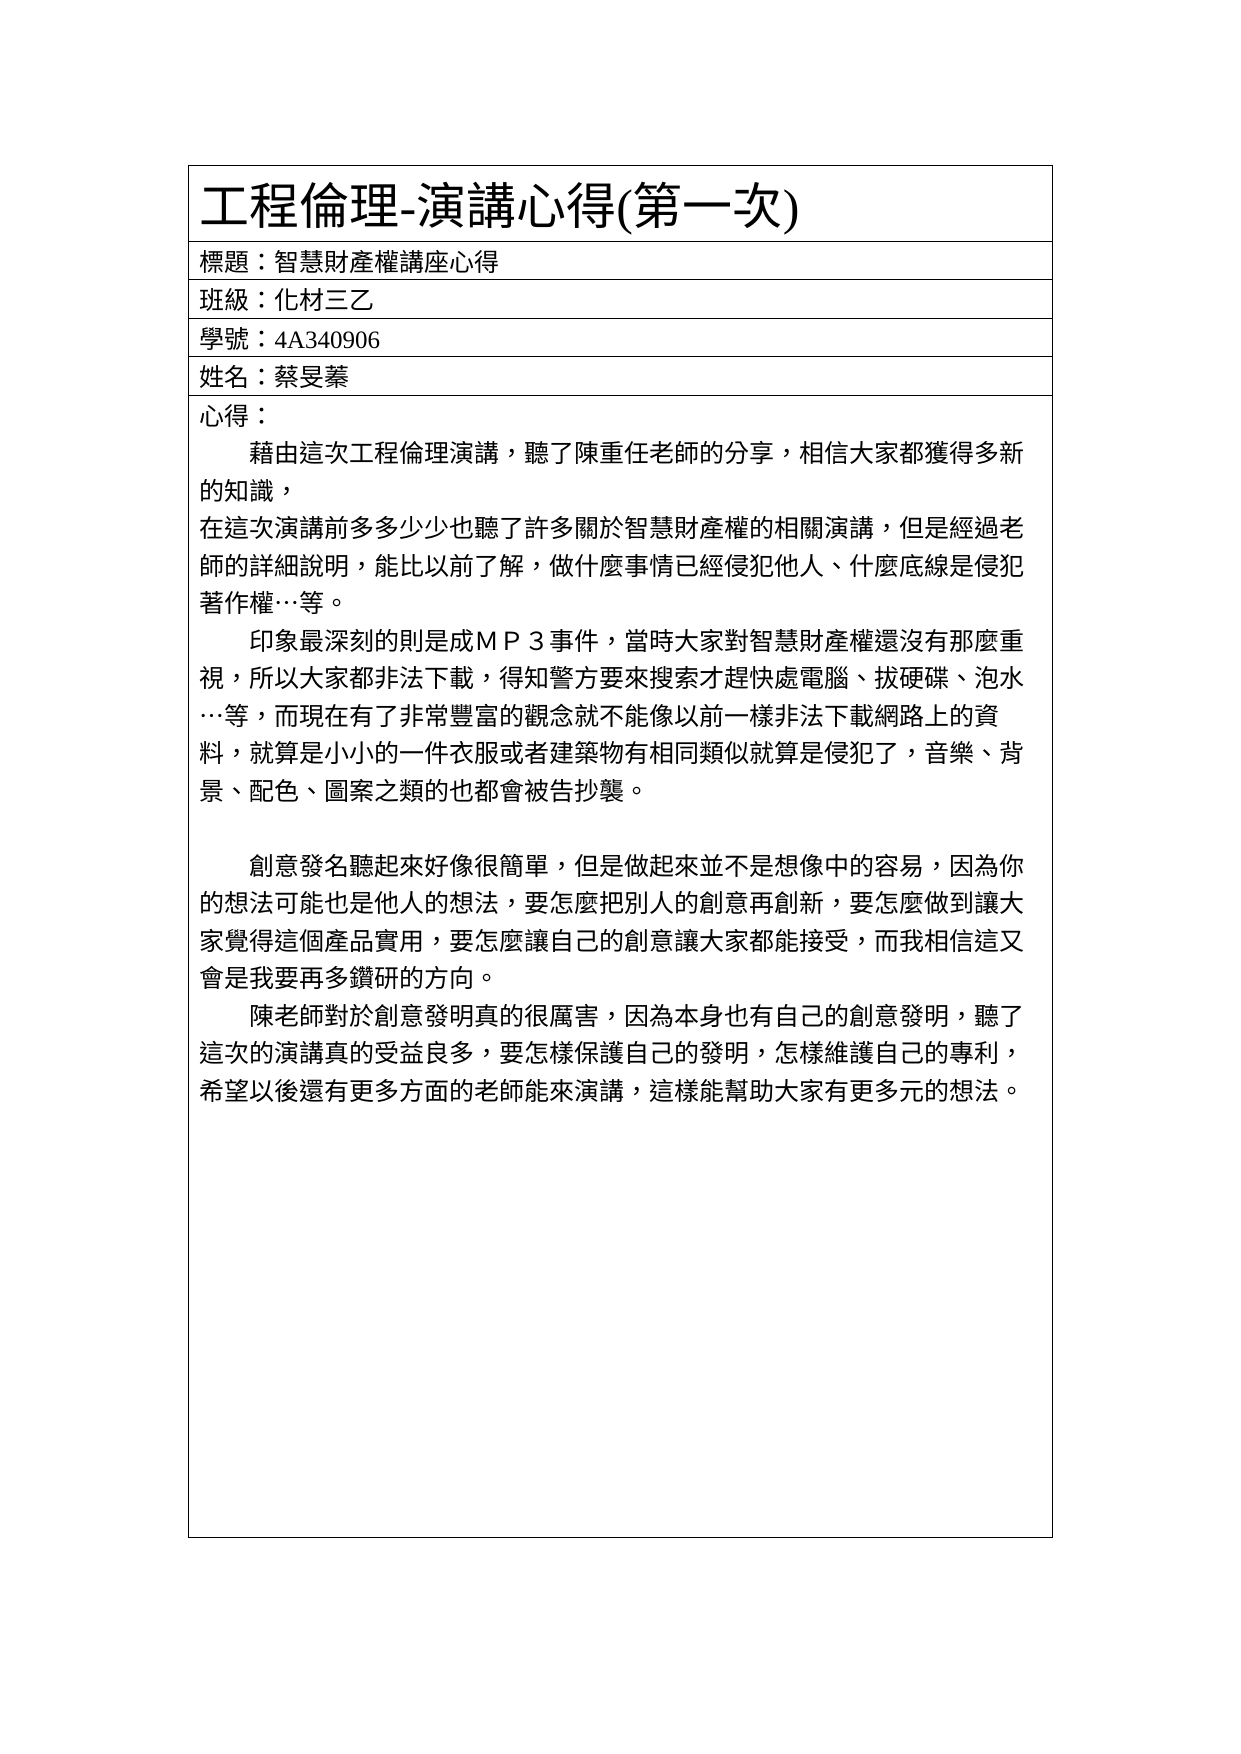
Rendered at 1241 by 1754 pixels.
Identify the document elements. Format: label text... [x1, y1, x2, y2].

table_header 工程倫理-演講心得(第一次) [189, 166, 1052, 241]
table_cell 標題：智慧財產權講座心得 [189, 242, 1052, 279]
table_cell 姓名：蔡旻蓁 [189, 357, 1052, 395]
table_cell 班級：化材三乙 [189, 280, 1052, 318]
table_cell 心得： 藉由這次工程倫理演講，聽了陳重任老師的分享，相信大家都獲得多新的知識， 在這次演講前多多少少也聽了許多關於智慧財產權的相關演講，但是經過老師的詳細說明，能比以前了解，做什麼事情已經侵犯他人、什麼底線是侵犯著作權…等。 印象最深刻的則是成ＭＰ３事件，當時大家對智慧財產權還沒有那麼重視，所以大家都非法下載，得知警方要來搜索才趕快處電腦、拔硬碟、泡水…等，而現在有了非常豐富的觀念就不能像以前一樣非法下載網路上的資料，就算是小小的一件衣服或者建築物有相同類似就算是侵犯了，音樂、背景、配色、圖案之類的也都會被告抄襲。 創意發名聽起來好像很簡單，但是做起來並不是想像中的容易，因為你的想法可能也是他人的想法，要怎麼把別人的創意再創新，要怎麼做到讓大家覺得這個產品實用，要怎麼讓自己的創意讓大家都能接受，而我相信這又會是我要再多鑽研的方向。 陳老師對於創意發明真的很厲害，因為本身也有自己的創意發明，聽了這次的演講真的受益良多，要怎樣保護自己的發明，怎樣維護自己的專利，希望以後還有更多方面的老師能來演講，這樣能幫助大家有更多元的想法。 [189, 396, 1052, 1537]
table_cell 學號：4A340906 [189, 319, 1052, 356]
